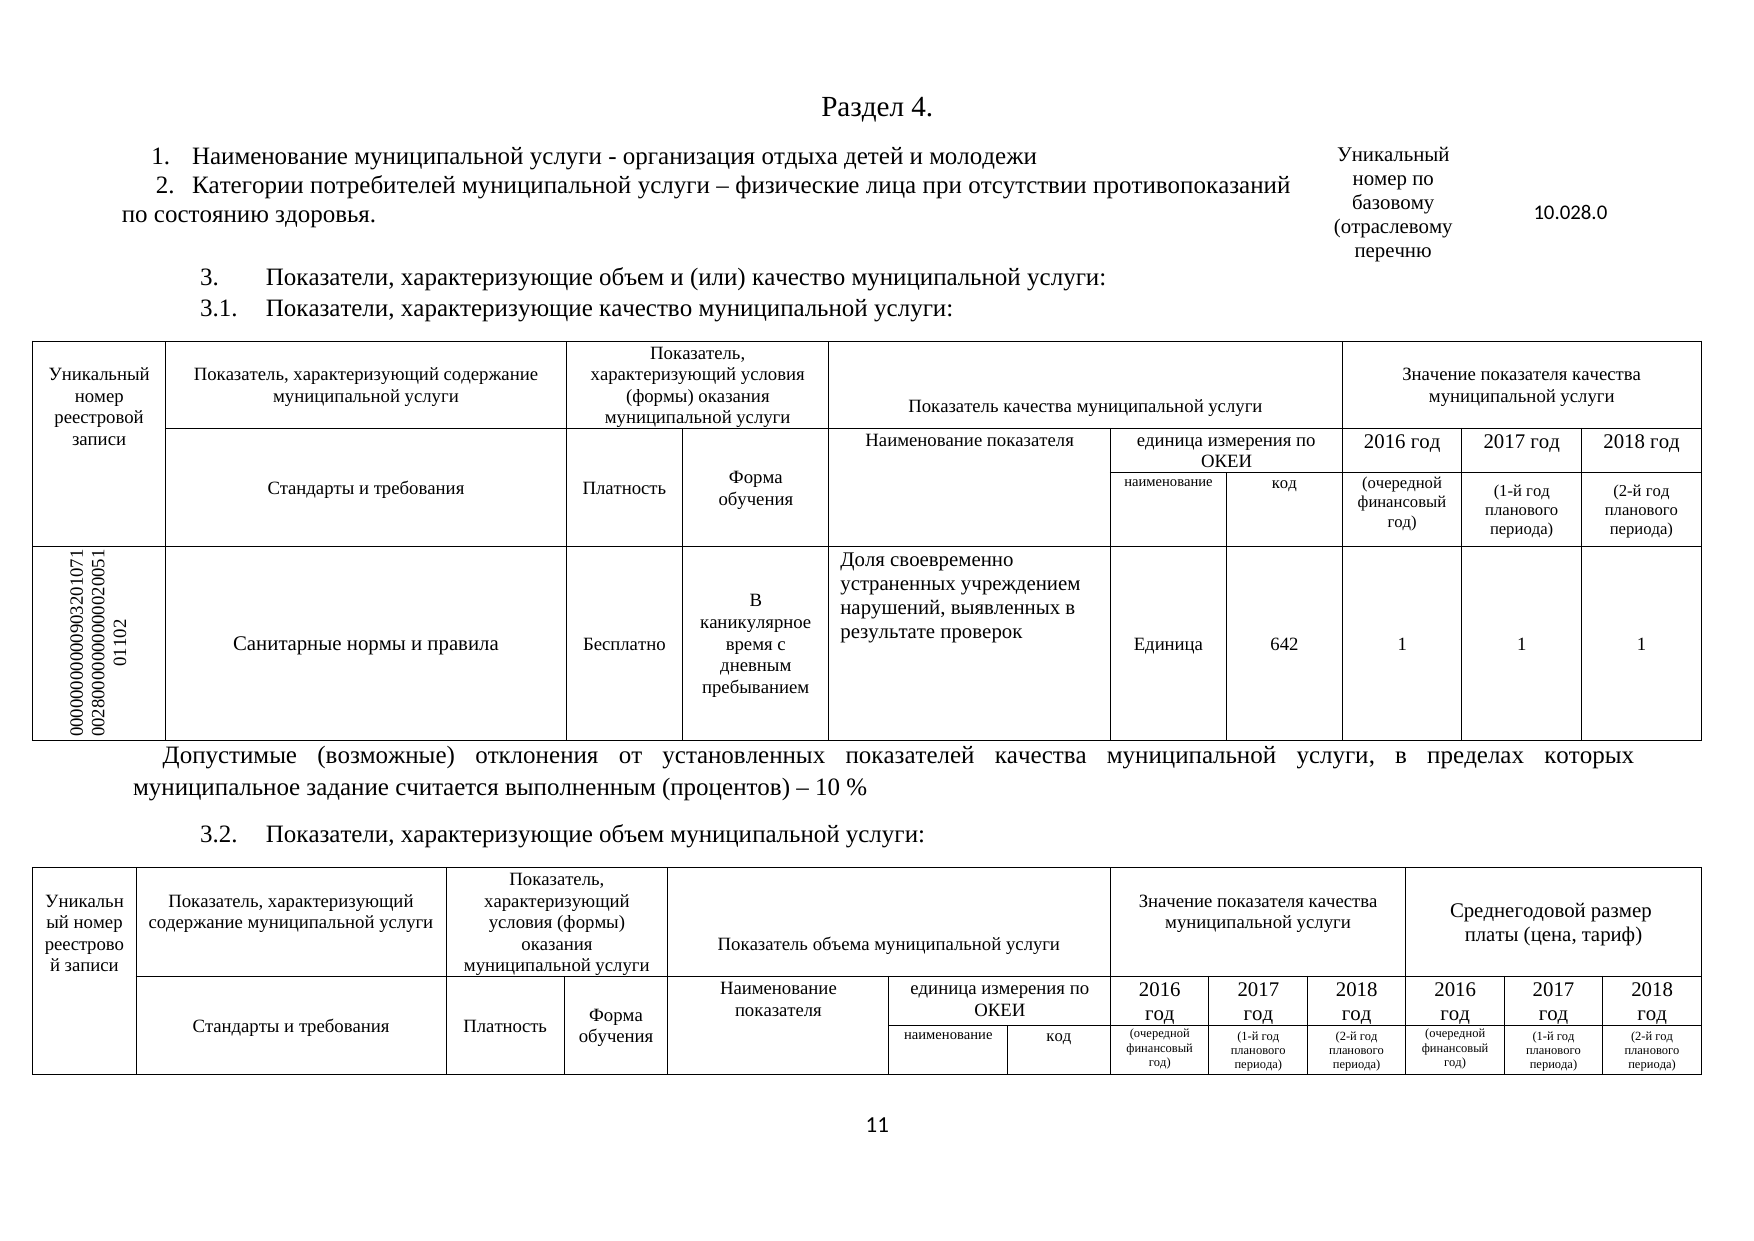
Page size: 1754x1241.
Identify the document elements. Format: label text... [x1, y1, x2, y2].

table_cell 2016 год [1111, 977, 1208, 1025]
table_cell (1-й год планового периода) [1209, 1026, 1307, 1074]
table_cell Стандарты и требования [137, 977, 446, 1074]
table_cell Форма обучения [565, 977, 667, 1074]
table_cell код [1227, 473, 1342, 546]
table_cell код [1008, 1026, 1110, 1074]
table_cell 2016 год [1406, 977, 1504, 1025]
table_cell 2018 год [1582, 429, 1701, 472]
table_header Показатель, характеризующий условия (формы) оказания муниципальной услуги [567, 342, 828, 428]
table_cell Бесплатно [567, 547, 682, 739]
table_cell (2-й год планового периода) [1603, 1026, 1701, 1074]
table_cell Доля своевременно устраненных учреждением нарушений, выявленных в результате проверок [829, 547, 1110, 739]
table_header Уникальный номер реестровой записи [33, 342, 165, 546]
table_cell Санитарные нормы и правила [166, 547, 566, 739]
table_cell (очередной финансовый год) [1111, 1026, 1208, 1074]
table_header Показатель, характеризующий содержание муниципальной услуги [137, 868, 446, 976]
text Допустимые (возможные) отклонения от установленных показателей качества муниципальной услуги, в пределах которых муниципальное задание считается выполненным (процентов) – 10 % [133, 741, 1636, 800]
table_cell 2017 год [1209, 977, 1307, 1025]
table_cell Платность [447, 977, 564, 1074]
table_cell 1 [1343, 547, 1461, 739]
table_cell 2017 год [1462, 429, 1581, 472]
table_header Наименование муниципальной услуги - организация отдыха детей и молодежи Категории потребителей муниципальной услуги – физические лица при отсутствии противопоказаний по состоянию здоровья. [107, 141, 1302, 262]
table_cell 000000000009032010710028000000000002005101102 [33, 547, 165, 739]
table_cell Стандарты и требования [166, 429, 566, 546]
table_cell (2-й год планового периода) [1308, 1026, 1405, 1074]
table_header Уникальный номер по базовому (отраслевому перечню [1303, 141, 1484, 262]
list Показатели, характеризующие качество муниципальной услуги: [193, 293, 1636, 322]
table_cell (очередной финансовый год) [1406, 1026, 1504, 1074]
table_cell 2017 год [1505, 977, 1602, 1025]
text Раздел 4. [118, 89, 1636, 122]
table_header Показатель, характеризующий содержание муниципальной услуги [166, 342, 566, 428]
table_cell (2-й год планового периода) [1582, 473, 1701, 546]
table_header Уникальный номер реестровой записи [33, 868, 136, 1074]
table_cell (очередной финансовый год) [1343, 473, 1461, 546]
table_header Показатель, характеризующий условия (формы) оказания муниципальной услуги [447, 868, 667, 976]
table_cell Форма обучения [683, 429, 828, 546]
table_cell (1-й год планового периода) [1462, 473, 1581, 546]
table_header Среднегодовой размер платы (цена, тариф) [1406, 868, 1701, 976]
table_header Значение показателя качества муниципальной услуги [1111, 868, 1405, 976]
table_header Показатель качества муниципальной услуги [829, 342, 1342, 428]
table_header Показатель объема муниципальной услуги [668, 868, 1110, 976]
table_cell 2018 год [1308, 977, 1405, 1025]
table_header 10.028.0 [1484, 141, 1657, 262]
table_cell 2016 год [1343, 429, 1461, 472]
table_cell 642 [1227, 547, 1342, 739]
table_cell 2018 год [1603, 977, 1701, 1025]
table_cell единица измерения по ОКЕИ [889, 977, 1110, 1025]
table_cell В каникулярное время с дневным пребыванием [683, 547, 828, 739]
table_cell наименование [889, 1026, 1007, 1074]
table_cell Наименование показателя [829, 429, 1110, 546]
table_header Значение показателя качества муниципальной услуги [1343, 342, 1701, 428]
table_cell Наименование показателя [668, 977, 888, 1074]
table_cell 1 [1462, 547, 1581, 739]
table_cell единица измерения по ОКЕИ [1111, 429, 1342, 472]
table_cell (1-й год планового периода) [1505, 1026, 1602, 1074]
table_cell 1 [1582, 547, 1701, 739]
list Показатели, характеризующие объем и (или) качество муниципальной услуги: [193, 262, 1636, 291]
table_cell наименование [1111, 473, 1226, 546]
list Показатели, характеризующие объем муниципальной услуги: [193, 819, 1636, 848]
table_cell Платность [567, 429, 682, 546]
table_cell Единица [1111, 547, 1226, 739]
